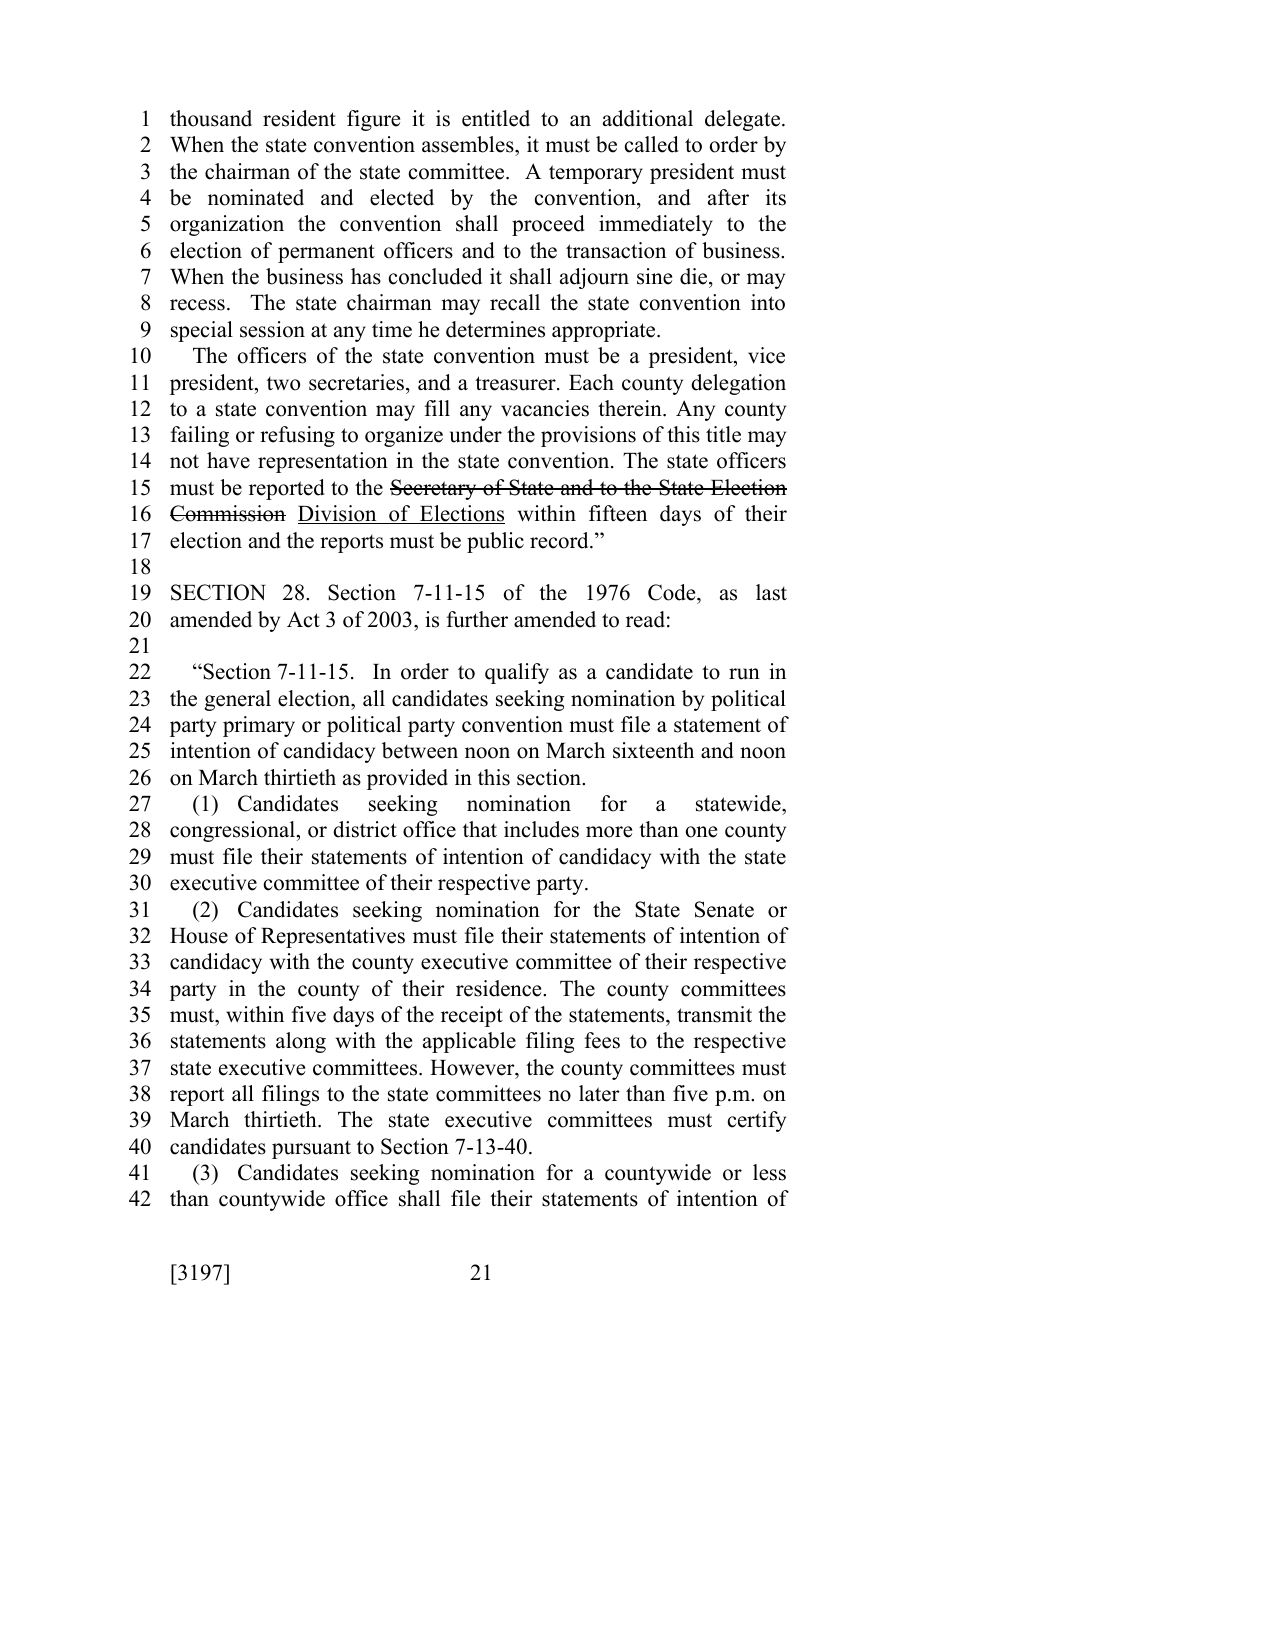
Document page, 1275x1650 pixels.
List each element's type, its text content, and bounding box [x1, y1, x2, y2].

text SECTION 28. Section 7-11-15 of the 1976 Code, as last amended by Act 3 of 2003, is further amended to read: [169, 579, 787, 632]
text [169, 1159, 787, 1212]
text The officers of the state convention must be a president, vice president, two secretaries, and a treasurer. Each county delegation to a state convention may fill any vacancies therein. Any county failing or refusing to organize under the provisions of this title may not have representation in the state convention. The state officers must be reported to the Secretary of State and to the State Election Commission Division of Elections within fifteen days of their election and the reports must be public record.” [169, 342, 787, 553]
text (2) Candidates seeking nomination for the State Senate or House of Representatives must file their statements of intention of candidacy with the county executive committee of their respective party in the county of their residence. The county committees must, within five days of the receipt of the statements, transmit the statements along with the applicable filing fees to the respective state executive committees. However, the county committees must report all filings to the state committees no later than five p.m. on March thirtieth. The state executive committees must certify candidates pursuant to Section 7-13-40. [169, 896, 787, 1159]
text “Section 7-11-15. In order to qualify as a candidate to run in the general election, all candidates seeking nomination by political party primary or political party convention must file a statement of intention of candidacy between noon on March sixteenth and noon on March thirtieth as provided in this section. [169, 658, 787, 790]
text (1) Candidates seeking nomination for a statewide, congressional, or district office that includes more than one county must file their statements of intention of candidacy with the state executive committee of their respective party. [169, 790, 787, 896]
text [169, 105, 787, 342]
